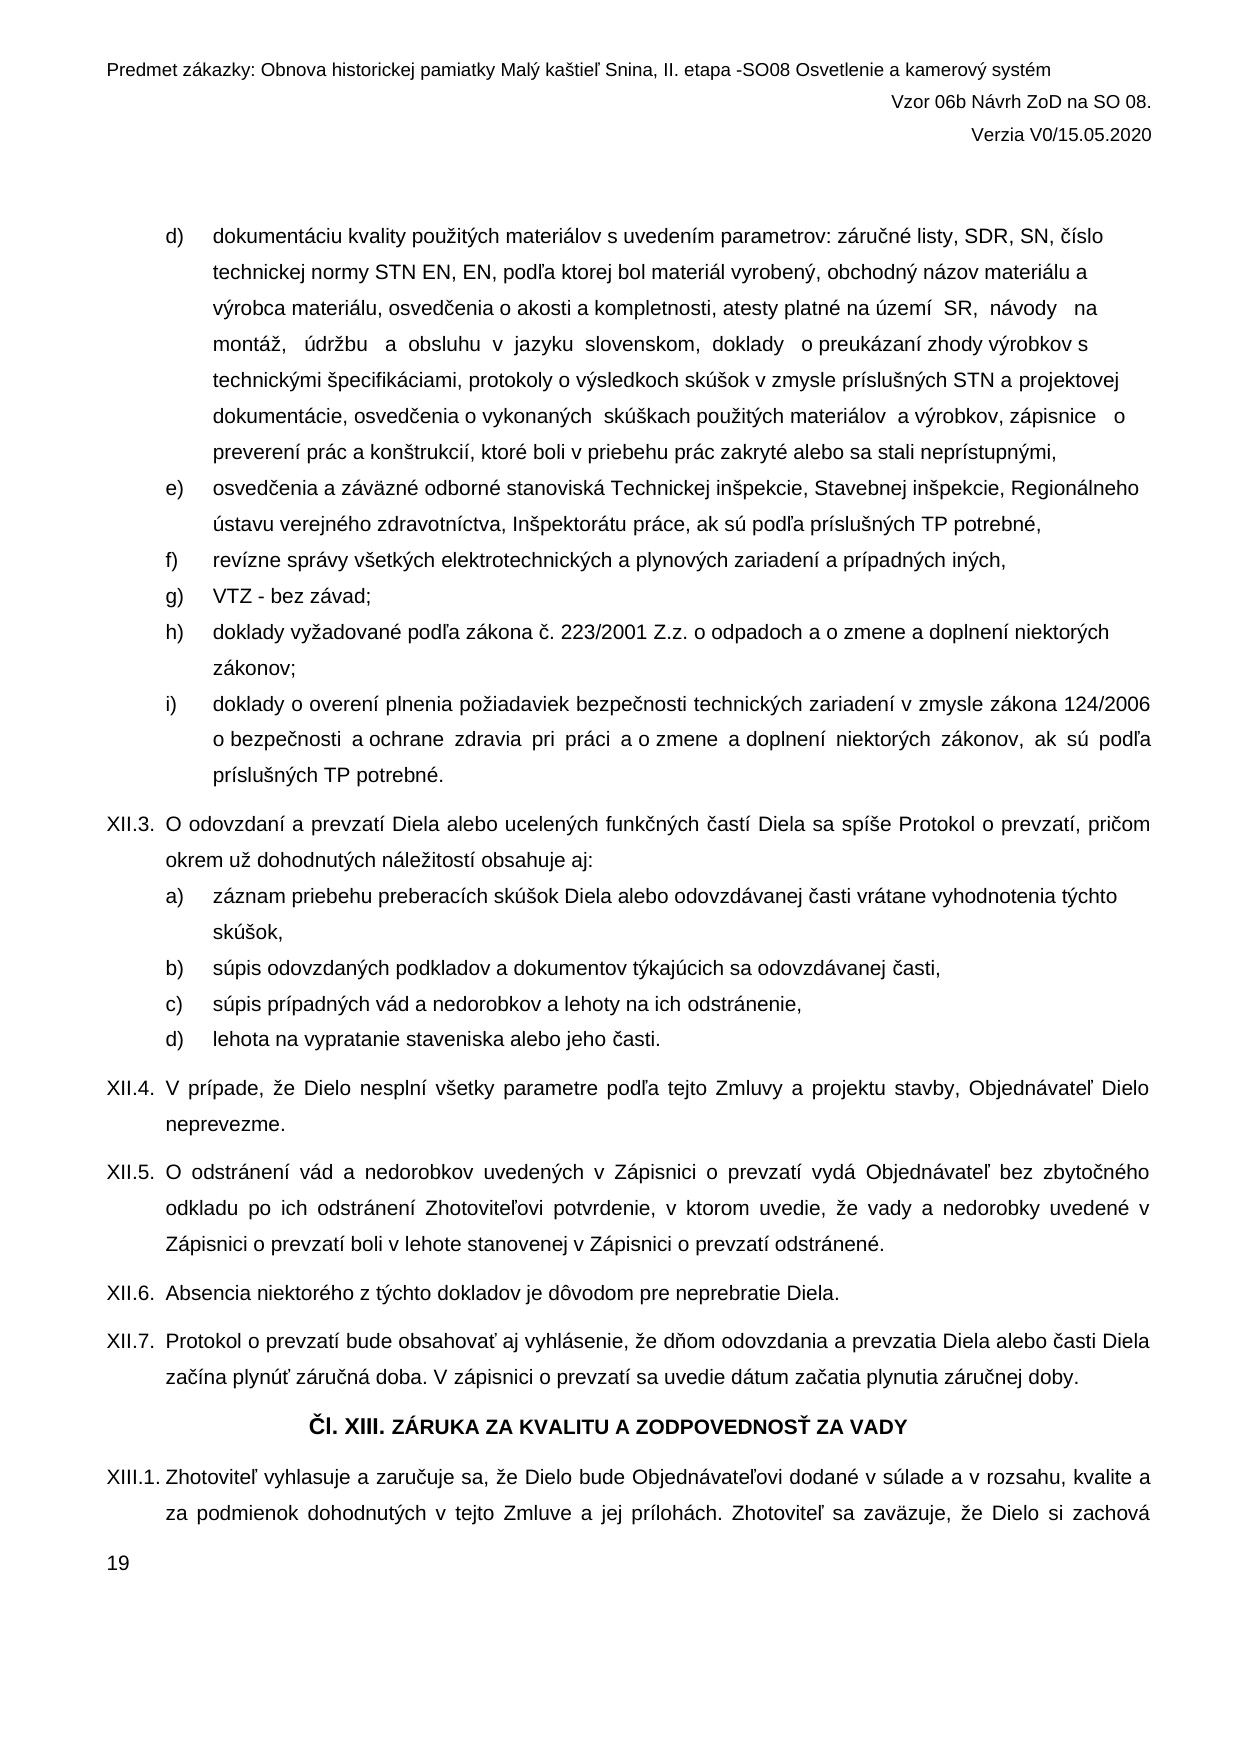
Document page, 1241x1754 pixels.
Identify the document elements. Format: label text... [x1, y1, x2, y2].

text dokumentáciu kvality použitých materiálov s uvedením parametrov: záručné listy, SDR, SN, číslo technickej normy STN EN, EN, podľa ktorej bol materiál vyrobený, obchodný názov materiálu a výrobca materiálu, osvedčenia o akosti a kompletnosti, atesty platné na území SR, návody na montáž, údržbu a obsluhu v jazyku slovenskom, doklady o preukázaní zhody výrobkov s technickými špecifikáciami, protokoly o výsledkoch skúšok v zmysle príslušných STN a projektovej dokumentácie, osvedčenia o vykonaných skúškach použitých materiálov a výrobkov, zápisnice o preverení prác a konštrukcií, ktoré boli v priebehu prác zakryté alebo sa stali neprístupnými, [165, 224, 1152, 464]
text Absencia niektorého z týchto dokladov je dôvodom pre neprebratie Diela. [106, 1280, 1152, 1304]
text osvedčenia a záväzné odborné stanoviská Technickej inšpekcie, Stavebnej inšpekcie, Regionálneho ústavu verejného zdravotníctva, Inšpektorátu práce, ak sú podľa príslušných TP potrebné, [165, 476, 1152, 536]
text lehota na vypratanie staveniska alebo jeho časti. [165, 1027, 1152, 1051]
list záznam priebehu preberacích skúšok Diela alebo odovzdávanej časti vrátane vyhodnotenia týchto skúšok, [165, 883, 1152, 943]
text súpis odovzdaných podkladov a dokumentov týkajúcich sa odovzdávanej časti, [165, 955, 1152, 979]
text V prípade, že Dielo nesplní všetky parametre podľa tejto Zmluvy a projektu stavby, Objednávateľ Dielo neprevezme. [106, 1076, 1152, 1136]
text VTZ - bez závad; [165, 583, 1152, 607]
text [106, 1465, 1152, 1525]
text revízne správy všetkých elektrotechnických a plynových zariadení a prípadných iných, [165, 548, 1152, 572]
text O odstránení vád a nedorobkov uvedených v Zápisnici o prevzatí vydá Objednávateľ bez zbytočného odkladu po ich odstránení Zhotoviteľovi potvrdenie, v ktorom uvedie, že vady a nedorobky uvedené v Zápisnici o prevzatí boli v lehote stanovenej v Zápisnici o prevzatí odstránené. [106, 1160, 1152, 1256]
text Protokol o prevzatí bude obsahovať aj vyhlásenie, že dňom odovzdania a prevzatia Diela alebo časti Diela začína plynúť záručná doba. V zápisnici o prevzatí sa uvedie dátum začatia plynutia záručnej doby. [106, 1329, 1152, 1389]
text ZÁRUKA ZA KVALITU A ZODPOVEDNOSŤ ZA VADY [106, 1413, 1152, 1439]
text súpis prípadných vád a nedorobkov a lehoty na ich odstránenie, [165, 991, 1152, 1015]
text doklady vyžadované podľa zákona č. 223/2001 Z.z. o odpadoch a o zmene a doplnení niektorých zákonov; [165, 619, 1152, 679]
text O odovzdaní a prevzatí Diela alebo ucelených funkčných častí Diela sa spíše Protokol o prevzatí, pričom okrem už dohodnutých náležitostí obsahuje aj: [106, 812, 1152, 872]
text doklady o overení plnenia požiadaviek bezpečnosti technických zariadení v zmysle zákona 124/2006 o bezpečnosti a ochrane zdravia pri práci a o zmene a doplnení niektorých zákonov, ak sú podľa príslušných TP potrebné. [165, 691, 1152, 787]
